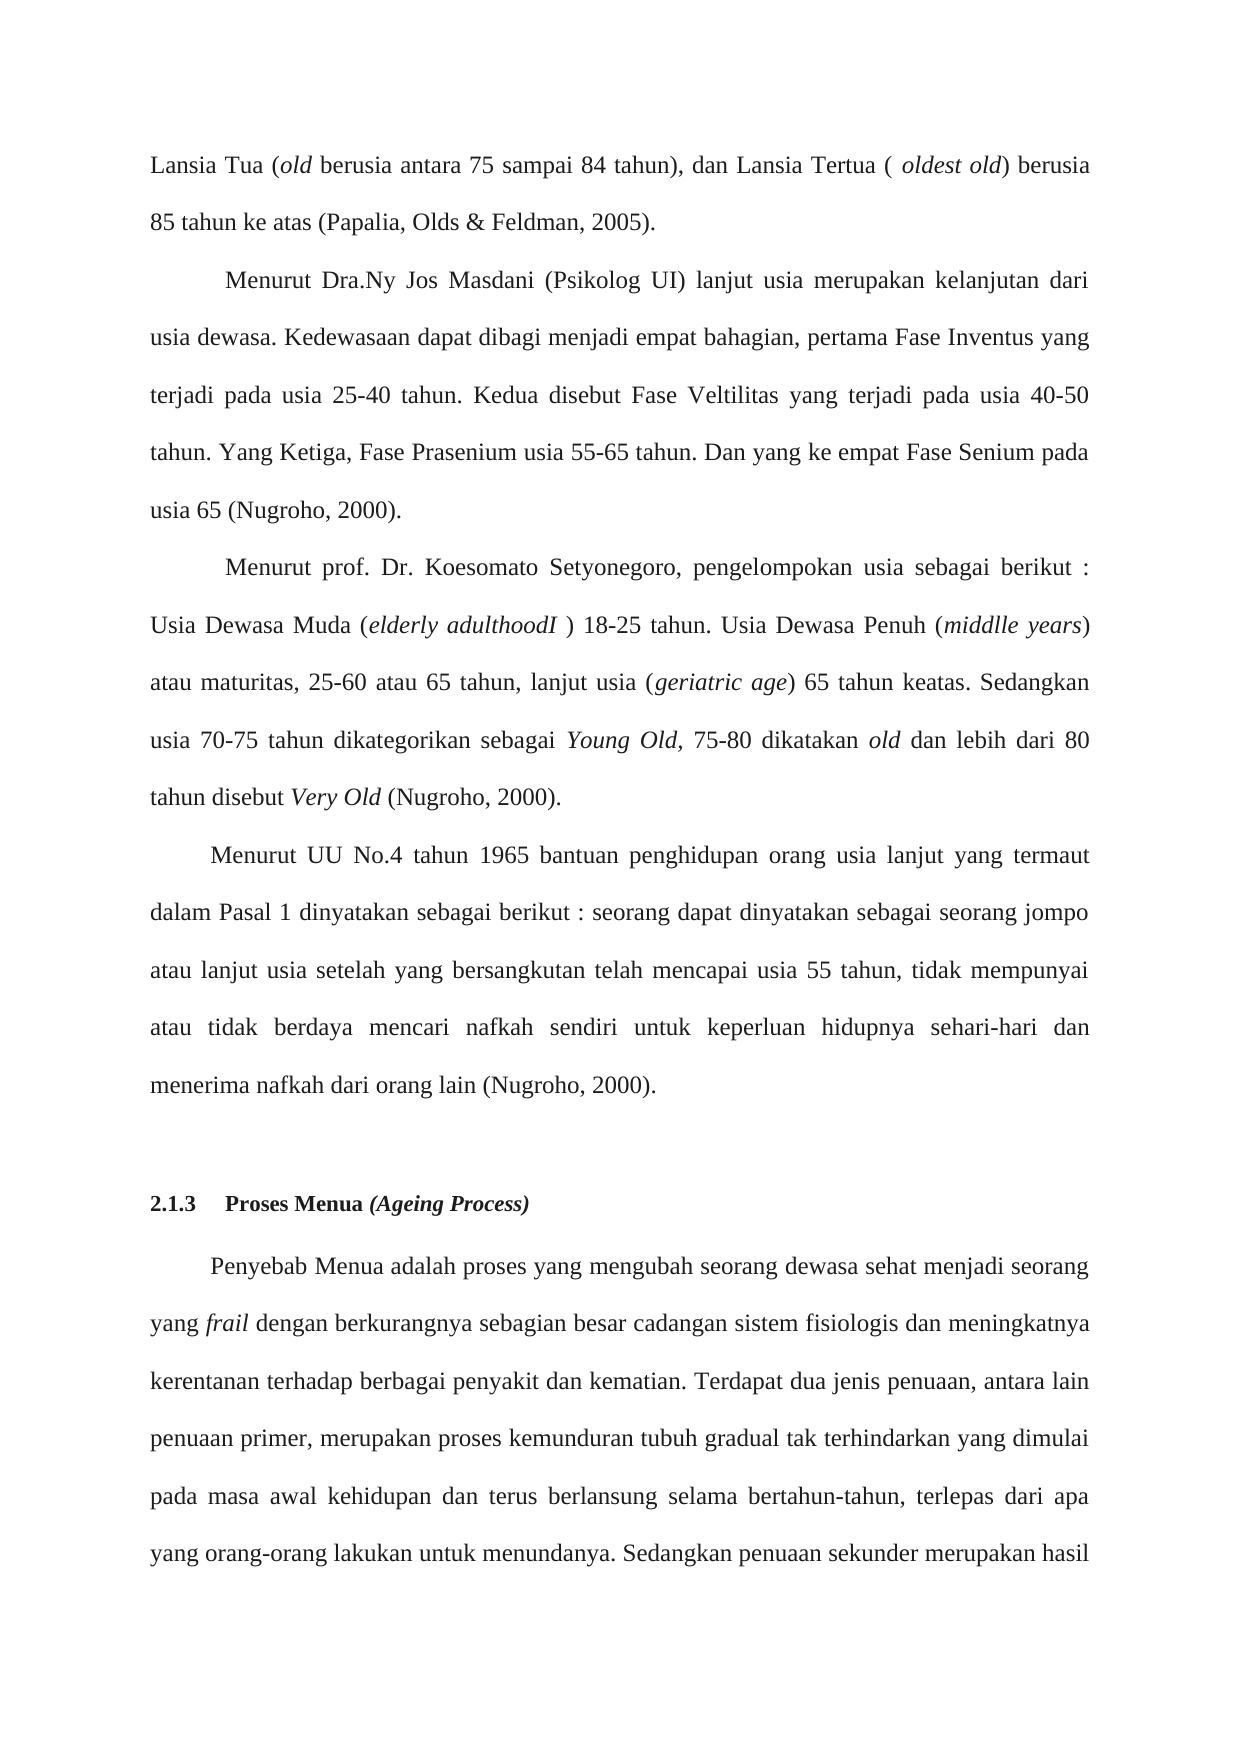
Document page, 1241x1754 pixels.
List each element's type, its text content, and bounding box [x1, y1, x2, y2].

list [150, 150, 1090, 236]
text 2.1.3 Proses Menua (Ageing Process) [150, 1190, 1085, 1216]
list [150, 1251, 1090, 1567]
list Menurut prof. Dr. Koesomato Setyonegoro, pengelompokan usia sebagai berikut : Usia Dewasa Muda (elderly adulthoodI ) 18-25 tahun. Usia Dewasa Penuh (middlle years) atau maturitas, 25-60 atau 65 tahun, lanjut usia (geriatric age) 65 tahun keatas. Sedangkan usia 70-75 tahun dikategorikan sebagai Young Old, 75-80 dikatakan old dan lebih dari 80 tahun disebut Very Old (Nugroho, 2000). [150, 552, 1090, 811]
list Menurut Dra.Ny Jos Masdani (Psikolog UI) lanjut usia merupakan kelanjutan dari usia dewasa. Kedewasaan dapat dibagi menjadi empat bahagian, pertama Fase Inventus yang terjadi pada usia 25-40 tahun. Kedua disebut Fase Veltilitas yang terjadi pada usia 40-50 tahun. Yang Ketiga, Fase Prasenium usia 55-65 tahun. Dan yang ke empat Fase Senium pada usia 65 (Nugroho, 2000). [150, 265, 1090, 524]
list Menurut UU No.4 tahun 1965 bantuan penghidupan orang usia lanjut yang termaut dalam Pasal 1 dinyatakan sebagai berikut : seorang dapat dinyatakan sebagai seorang jompo atau lanjut usia setelah yang bersangkutan telah mencapai usia 55 tahun, tidak mempunyai atau tidak berdaya mencari nafkah sendiri untuk keperluan hidupnya sehari-hari dan menerima nafkah dari orang lain (Nugroho, 2000). [150, 840, 1090, 1099]
